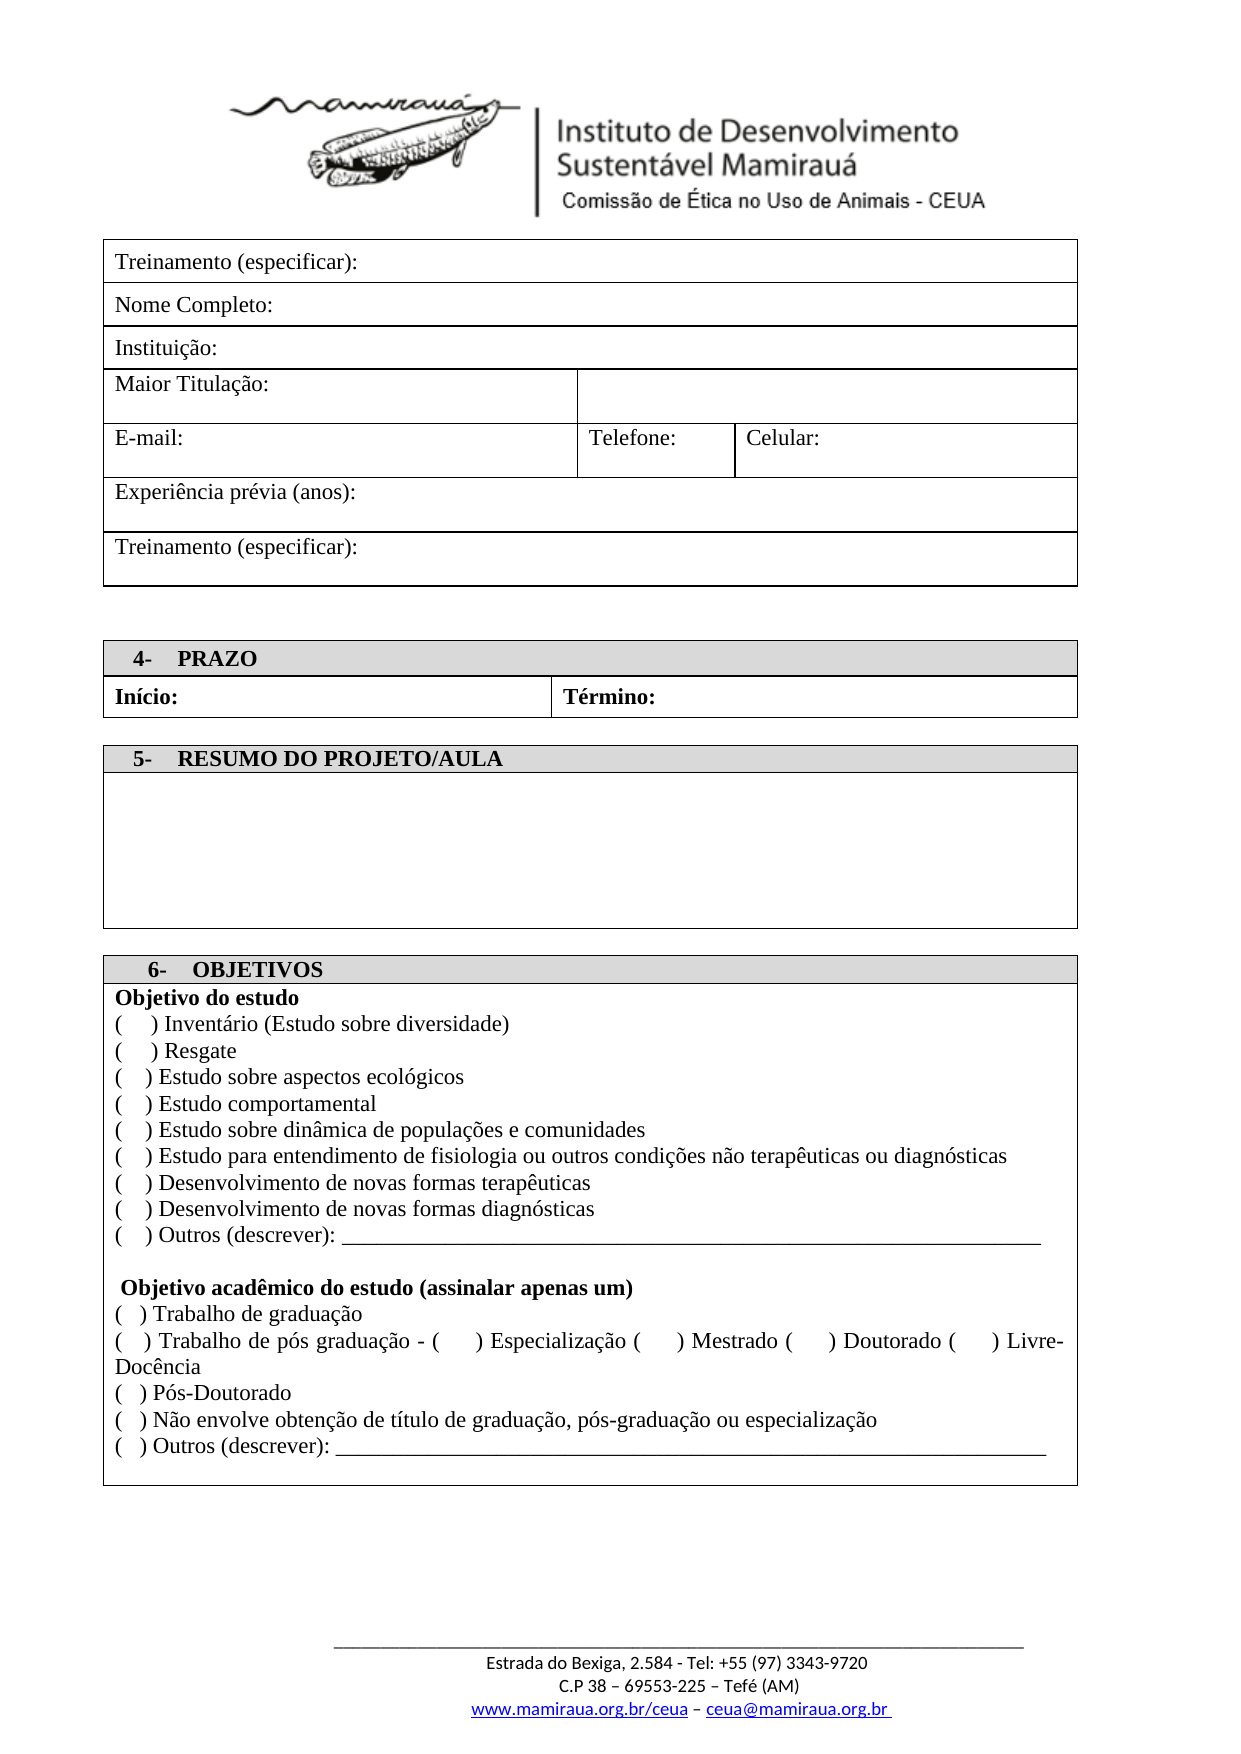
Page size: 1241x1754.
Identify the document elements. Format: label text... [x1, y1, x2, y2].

table_cell [578, 370, 1077, 423]
table_header PRAZO [104, 641, 1077, 675]
table_cell Término: [552, 677, 1077, 717]
table_cell Telefone: [578, 424, 734, 477]
table_cell Celular: [736, 424, 1077, 477]
table_cell Início: [104, 677, 551, 717]
table_cell Experiência prévia (anos): [104, 478, 1077, 531]
table_cell Instituição: [104, 327, 1077, 368]
table_cell Nome Completo: [104, 283, 1077, 325]
table_cell Maior Titulação: [104, 370, 577, 423]
table_header OBJETIVOS [104, 956, 1077, 983]
table_cell E-mail: [104, 424, 577, 477]
table_cell Treinamento (especificar): [104, 240, 1077, 282]
table_header RESUMO DO PROJETO/AULA [104, 746, 1077, 772]
table_cell Objetivo do estudo ( ) Inventário (Estudo sobre diversidade) ( ) Resgate ( ) Estudo sobre aspectos ecológicos ( ) Estudo comportamental ( ) Estudo sobre dinâmica de populações e comunidades ( ) Estudo para entendimento de fisiologia ou outros condições não terapêuticas ou diagnósticas ( ) Desenvolvimento de novas formas terapêuticas ( ) Desenvolvimento de novas formas diagnósticas ( ) Outros (descrever): _____________________________________________________________ Objetivo acadêmico do estudo (assinalar apenas um) ( ) Trabalho de graduação ( ) Trabalho de pós graduação - ( ) Especialização ( ) Mestrado ( ) Doutorado ( ) Livre-Docência ( ) Pós-Doutorado ( ) Não envolve obtenção de título de graduação, pós-graduação ou especialização ( ) Outros (descrever): ______________________________________________________________ [104, 984, 1077, 1485]
picture [212, 74, 1025, 235]
table_cell Treinamento (especificar): [104, 533, 1077, 585]
table_cell [104, 773, 1077, 928]
